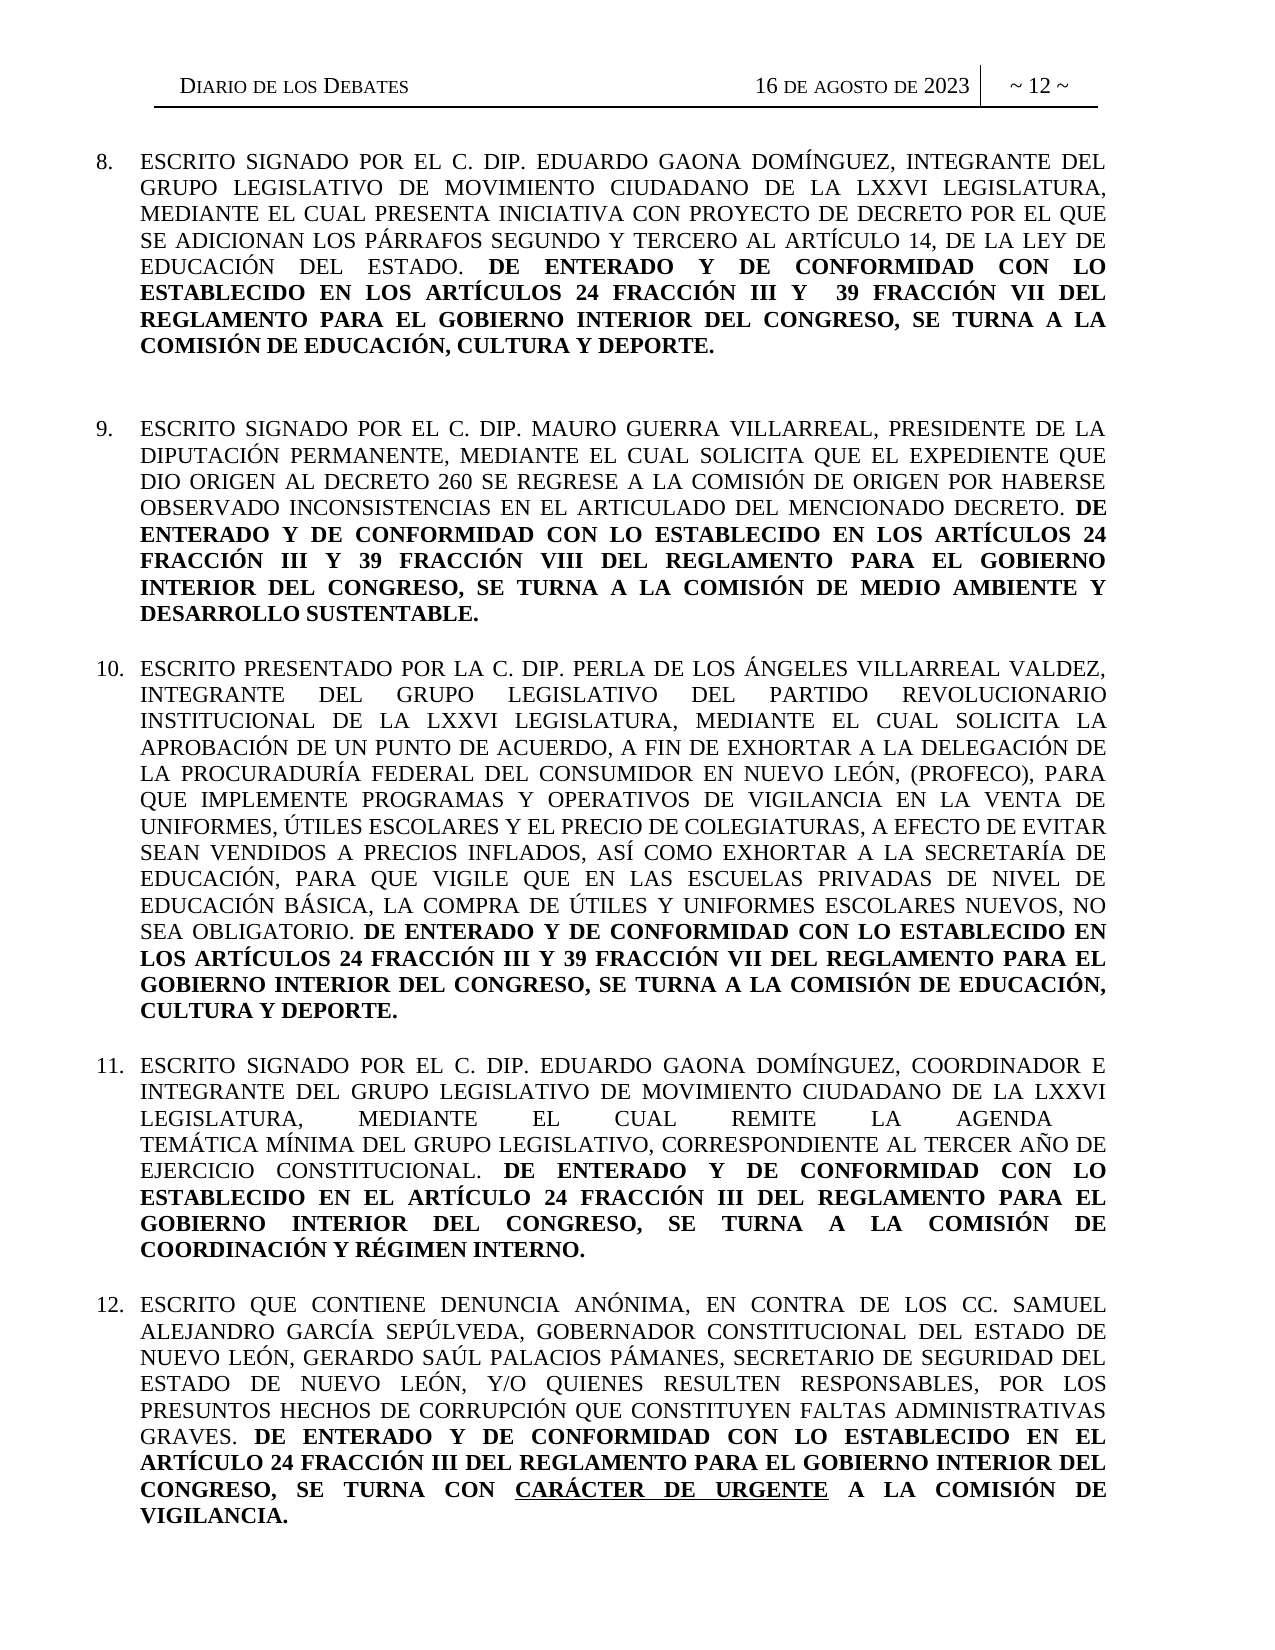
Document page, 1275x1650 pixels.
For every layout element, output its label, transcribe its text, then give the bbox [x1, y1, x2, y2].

list ESCRITO SIGNADO POR EL C. DIP. MAURO GUERRA VILLARREAL, PRESIDENTE DE LA DIPUTACIÓN PERMANENTE, MEDIANTE EL CUAL SOLICITA QUE EL EXPEDIENTE QUE DIO ORIGEN AL DECRETO 260 SE REGRESE A LA COMISIÓN DE ORIGEN POR HABERSE OBSERVADO INCONSISTENCIAS EN EL ARTICULADO DEL MENCIONADO DECRETO. DE ENTERADO Y DE CONFORMIDAD CON LO ESTABLECIDO EN LOS ARTÍCULOS 24 FRACCIÓN III Y 39 FRACCIÓN VIII DEL REGLAMENTO PARA EL GOBIERNO INTERIOR DEL CONGRESO, SE TURNA A LA COMISIÓN DE MEDIO AMBIENTE Y DESARROLLO SUSTENTABLE. [96, 415, 1107, 626]
list ESCRITO SIGNADO POR EL C. DIP. EDUARDO GAONA DOMÍNGUEZ, INTEGRANTE DEL GRUPO LEGISLATIVO DE MOVIMIENTO CIUDADANO DE LA LXXVI LEGISLATURA, MEDIANTE EL CUAL PRESENTA INICIATIVA CON PROYECTO DE DECRETO POR EL QUE SE ADICIONAN LOS PÁRRAFOS SEGUNDO Y TERCERO AL ARTÍCULO 14, DE LA LEY DE EDUCACIÓN DEL ESTADO. DE ENTERADO Y DE CONFORMIDAD CON LO ESTABLECIDO EN LOS ARTÍCULOS 24 FRACCIÓN III Y 39 FRACCIÓN VII DEL REGLAMENTO PARA EL GOBIERNO INTERIOR DEL CONGRESO, SE TURNA A LA COMISIÓN DE EDUCACIÓN, CULTURA Y DEPORTE. [96, 148, 1107, 358]
list ESCRITO PRESENTADO POR LA C. DIP. PERLA DE LOS ÁNGELES VILLARREAL VALDEZ, INTEGRANTE DEL GRUPO LEGISLATIVO DEL PARTIDO REVOLUCIONARIO INSTITUCIONAL DE LA LXXVI LEGISLATURA, MEDIANTE EL CUAL SOLICITA LA APROBACIÓN DE UN PUNTO DE ACUERDO, A FIN DE EXHORTAR A LA DELEGACIÓN DE LA PROCURADURÍA FEDERAL DEL CONSUMIDOR EN NUEVO LEÓN, (PROFECO), PARA QUE IMPLEMENTE PROGRAMAS Y OPERATIVOS DE VIGILANCIA EN LA VENTA DE UNIFORMES, ÚTILES ESCOLARES Y EL PRECIO DE COLEGIATURAS, A EFECTO DE EVITAR SEAN VENDIDOS A PRECIOS INFLADOS, ASÍ COMO EXHORTAR A LA SECRETARÍA DE EDUCACIÓN, PARA QUE VIGILE QUE EN LAS ESCUELAS PRIVADAS DE NIVEL DE EDUCACIÓN BÁSICA, LA COMPRA DE ÚTILES Y UNIFORMES ESCOLARES NUEVOS, NO SEA OBLIGATORIO. DE ENTERADO Y DE CONFORMIDAD CON LO ESTABLECIDO EN LOS ARTÍCULOS 24 FRACCIÓN III Y 39 FRACCIÓN VII DEL REGLAMENTO PARA EL GOBIERNO INTERIOR DEL CONGRESO, SE TURNA A LA COMISIÓN DE EDUCACIÓN, CULTURA Y DEPORTE. [96, 655, 1107, 1024]
list ESCRITO SIGNADO POR EL C. DIP. EDUARDO GAONA DOMÍNGUEZ, COORDINADOR E INTEGRANTE DEL GRUPO LEGISLATIVO DE MOVIMIENTO CIUDADANO DE LA LXXVI LEGISLATURA, MEDIANTE EL CUAL REMITE LA AGENDA TEMÁTICA MÍNIMA DEL GRUPO LEGISLATIVO, CORRESPONDIENTE AL TERCER AÑO DE EJERCICIO CONSTITUCIONAL. DE ENTERADO Y DE CONFORMIDAD CON LO ESTABLECIDO EN EL ARTÍCULO 24 FRACCIÓN III DEL REGLAMENTO PARA EL GOBIERNO INTERIOR DEL CONGRESO, SE TURNA A LA COMISIÓN DE COORDINACIÓN Y RÉGIMEN INTERNO. [96, 1052, 1107, 1263]
list ESCRITO QUE CONTIENE DENUNCIA ANÓNIMA, EN CONTRA DE LOS CC. SAMUEL ALEJANDRO GARCÍA SEPÚLVEDA, GOBERNADOR CONSTITUCIONAL DEL ESTADO DE NUEVO LEÓN, GERARDO SAÚL PALACIOS PÁMANES, SECRETARIO DE SEGURIDAD DEL ESTADO DE NUEVO LEÓN, Y/O QUIENES RESULTEN RESPONSABLES, POR LOS PRESUNTOS HECHOS DE CORRUPCIÓN QUE CONSTITUYEN FALTAS ADMINISTRATIVAS GRAVES. DE ENTERADO Y DE CONFORMIDAD CON LO ESTABLECIDO EN EL ARTÍCULO 24 FRACCIÓN III DEL REGLAMENTO PARA EL GOBIERNO INTERIOR DEL CONGRESO, SE TURNA CON CARÁCTER DE URGENTE A LA COMISIÓN DE VIGILANCIA. [96, 1291, 1107, 1528]
